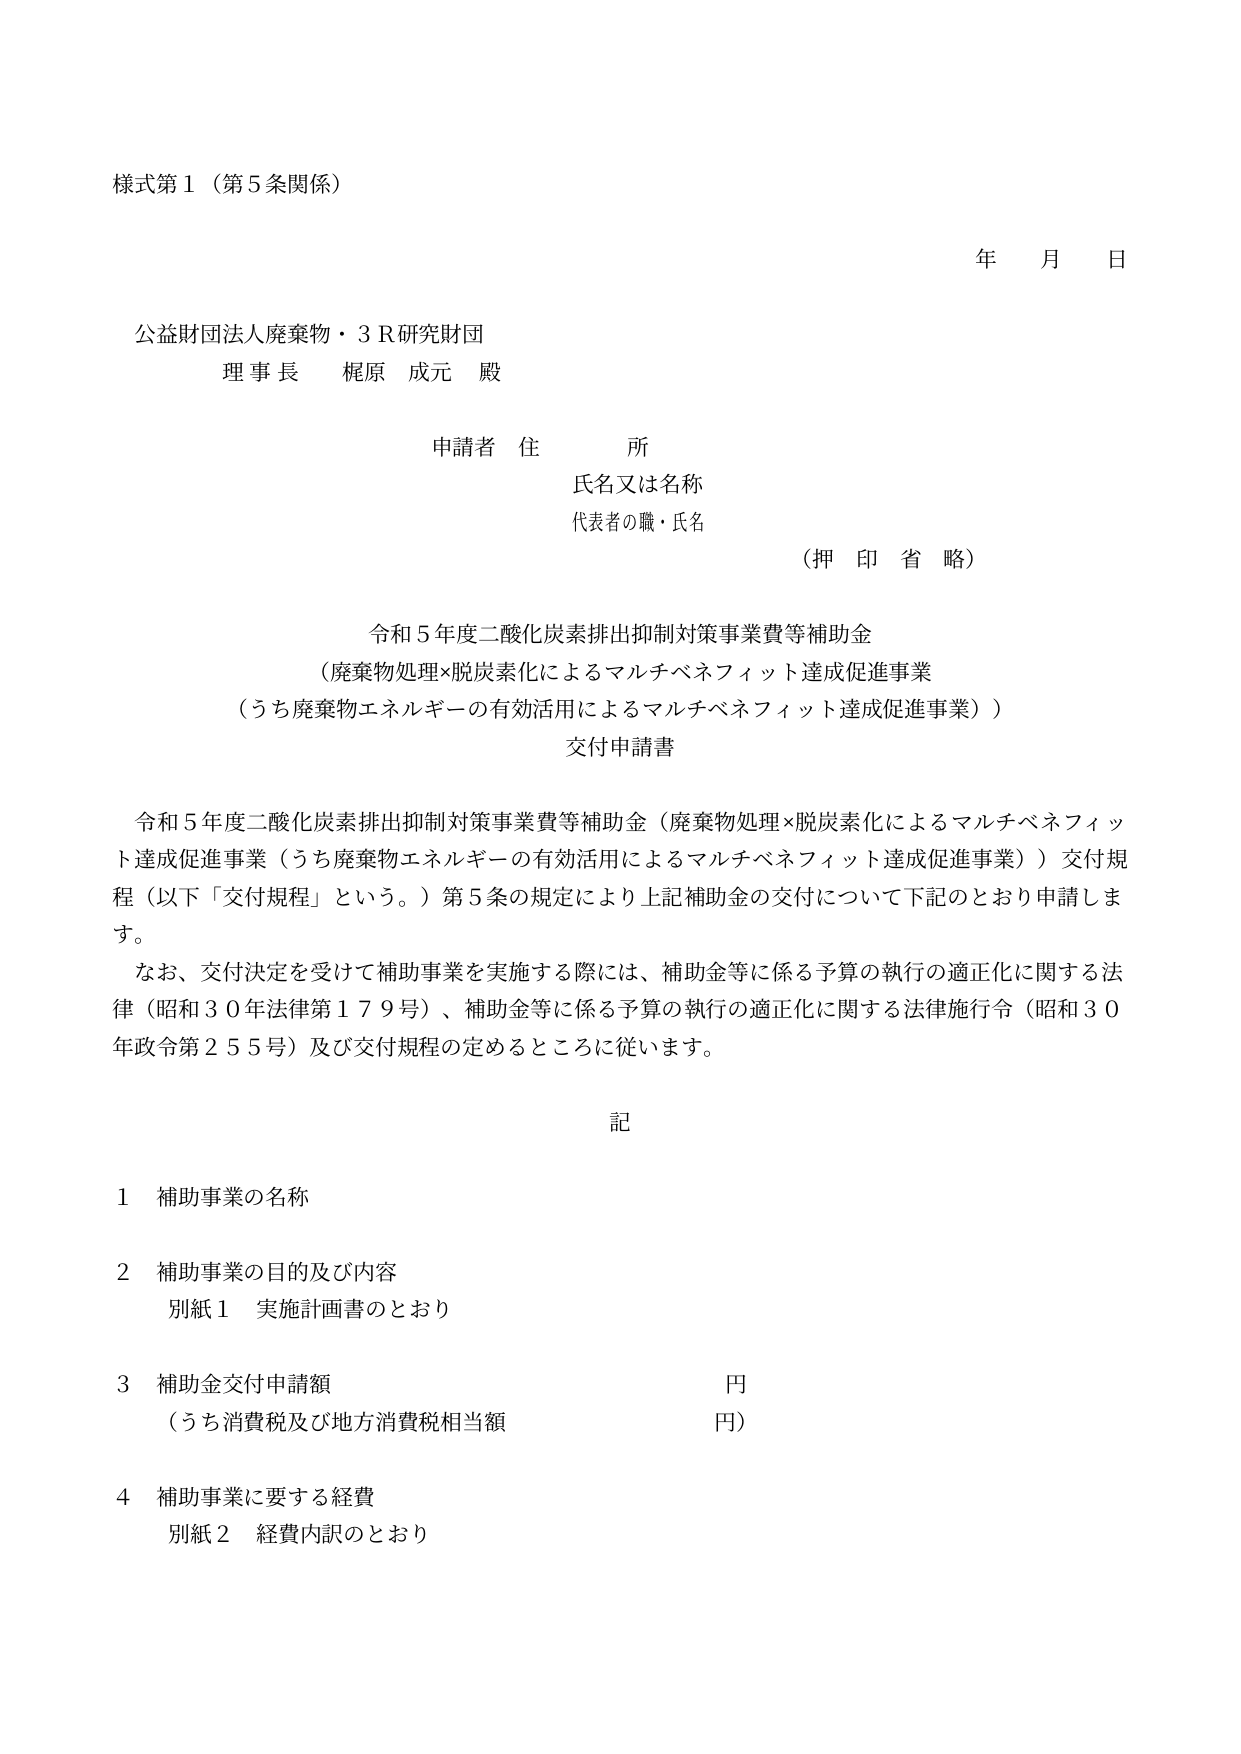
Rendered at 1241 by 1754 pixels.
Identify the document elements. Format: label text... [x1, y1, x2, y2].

text （廃棄物処理×脱炭素化によるマルチベネフィット達成促進事業 [112, 652, 1128, 689]
text ３ 補助金交付申請額 円 [112, 1364, 1128, 1402]
text 年 月 日 [112, 239, 1128, 277]
text 記 [112, 1102, 1128, 1139]
text ４ 補助事業に要する経費 [112, 1477, 1128, 1514]
text 申請者 住 所 [112, 427, 1128, 464]
text （うち消費税及び地方消費税相当額 円） [112, 1402, 1128, 1439]
text （うち廃棄物エネルギーの有効活用によるマルチベネフィット達成促進事業）） [112, 689, 1128, 727]
text 令和５年度二酸化炭素排出抑制対策事業費等補助金 [112, 614, 1128, 652]
text 交付申請書 [112, 727, 1128, 764]
text （押 印 省 略） [287, 539, 1128, 577]
text なお、交付決定を受けて補助事業を実施する際には、補助金等に係る予算の執行の適正化に関する法律（昭和３０年法律第１７９号）、補助金等に係る予算の執行の適正化に関する法律施行令（昭和３０年政令第２５５号）及び交付規程の定めるところに従います。 [112, 952, 1128, 1064]
text 公益財団法人廃棄物・３Ｒ研究財団 [112, 314, 1128, 352]
text １ 補助事業の名称 [112, 1177, 1128, 1214]
text 様式第１（第５条関係） [112, 164, 1128, 202]
text 代表者の職・氏名 [287, 502, 1128, 539]
text 理 事 長 梶原 成元 殿 [112, 352, 1128, 389]
text 別紙２ 経費内訳のとおり [112, 1514, 1128, 1552]
text 別紙１ 実施計画書のとおり [112, 1289, 1128, 1327]
text 令和５年度二酸化炭素排出抑制対策事業費等補助金（廃棄物処理×脱炭素化によるマルチベネフィット達成促進事業（うち廃棄物エネルギーの有効活用によるマルチベネフィット達成促進事業））交付規程（以下「交付規程」という。）第５条の規定により上記補助金の交付について下記のとおり申請します。 [112, 802, 1128, 952]
text ２ 補助事業の目的及び内容 [112, 1252, 1128, 1289]
text 氏名又は名称 [112, 464, 1128, 502]
